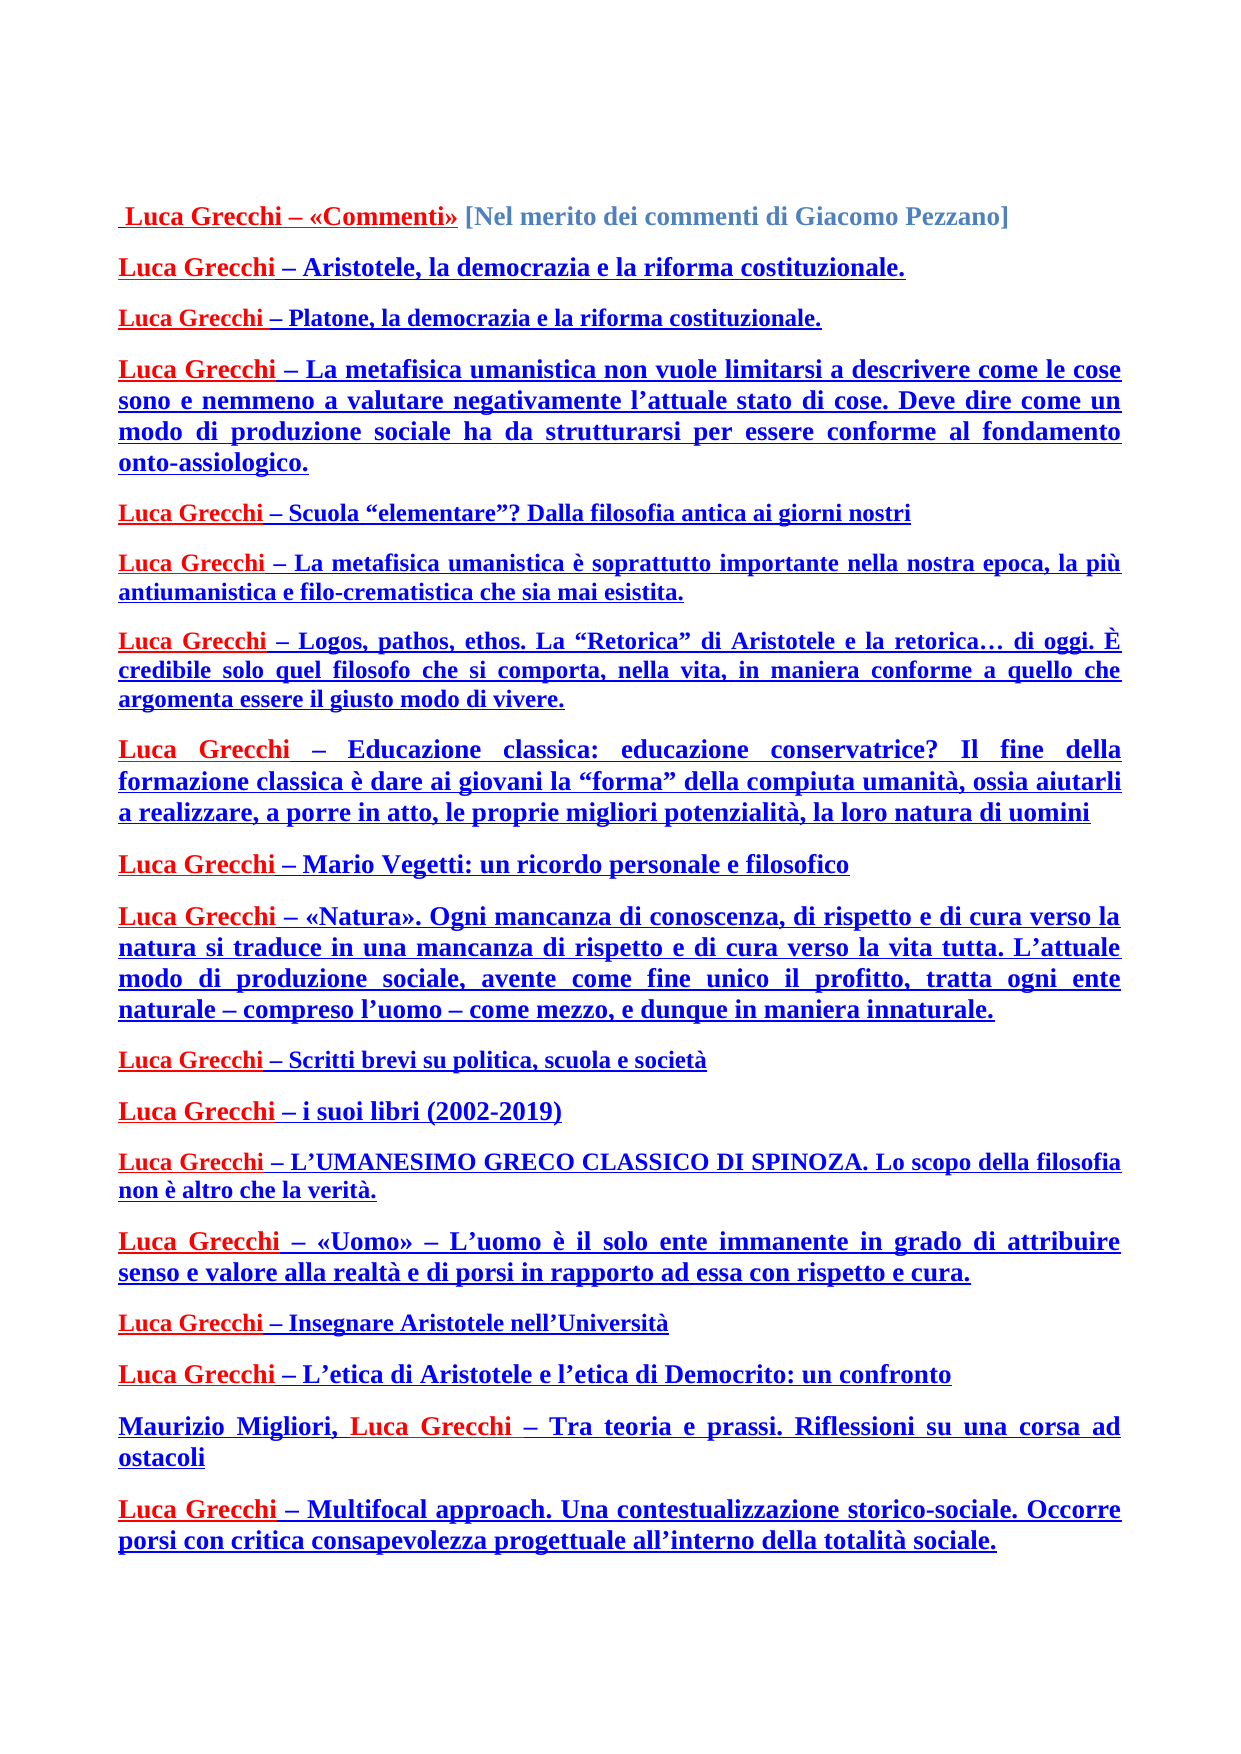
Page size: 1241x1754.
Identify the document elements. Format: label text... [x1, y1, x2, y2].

subtitle Luca Grecchi – Educazione classica: educazione conservatrice? Il fine della formazione classica è dare ai giovani la “forma” della compiuta umanità, ossia aiutarli a realizzare, a porre in atto, le proprie migliori potenzialità, la loro natura di uomini [118, 733, 1122, 761]
subtitle Luca Grecchi – La metafisica umanistica non vuole limitarsi a descrivere come le cose sono e nemmeno a valutare negativamente l’attuale stato di cose. Deve dire come un modo di produzione sociale ha da strutturarsi per essere conforme al fondamento onto-assiologico. [118, 413, 1122, 443]
subtitle Luca Grecchi – Scuola “elementare”? Dalla filosofia antica ai giorni nostri [118, 498, 1122, 527]
subtitle Luca Grecchi – Educazione classica: educazione conservatrice? Il fine della formazione classica è dare ai giovani la “forma” della compiuta umanità, ossia aiutarli a realizzare, a porre in atto, le proprie migliori potenzialità, la loro natura di uomini [118, 793, 1122, 827]
subtitle Luca Grecchi – «Natura». Ogni mancanza di conoscenza, di rispetto e di cura verso la natura si traduce in una mancanza di rispetto e di cura verso la vita tutta. L’attuale modo di produzione sociale, avente come fine unico il profitto, tratta ogni ente naturale – compreso l’uomo – come mezzo, e dunque in maniera innaturale. [118, 900, 1122, 958]
subtitle Luca Grecchi – L’UMANESIMO GRECO CLASSICO DI SPINOZA. Lo scopo della filosofia non è altro che la verità. [118, 1147, 1122, 1172]
subtitle Luca Grecchi – La metafisica umanistica non vuole limitarsi a descrivere come le cose sono e nemmeno a valutare negativamente l’attuale stato di cose. Deve dire come un modo di produzione sociale ha da strutturarsi per essere conforme al fondamento onto-assiologico. [118, 444, 1122, 478]
text Luca Grecchi – Multifocal approach. Una contestualizzazione storico-sociale. Occorre porsi con critica consapevolezza progettuale all’interno della totalità sociale. [118, 1522, 1122, 1555]
subtitle Luca Grecchi – Aristotele, la democrazia e la riforma costituzionale. [118, 252, 1122, 283]
subtitle Luca Grecchi – i suoi libri (2002-2019) [118, 1095, 1122, 1126]
subtitle Luca Grecchi – «Uomo» – L’uomo è il solo ente immanente in grado di attribuire senso e valore alla realtà e di porsi in rapporto ad essa con rispetto e cura. [118, 1225, 1122, 1287]
subtitle Luca Grecchi – La metafisica umanistica non vuole limitarsi a descrivere come le cose sono e nemmeno a valutare negativamente l’attuale stato di cose. Deve dire come un modo di produzione sociale ha da strutturarsi per essere conforme al fondamento onto-assiologico. [118, 382, 1122, 411]
subtitle Luca Grecchi – Scritti brevi su politica, scuola e società [118, 1045, 1122, 1074]
subtitle Luca Grecchi – «Natura». Ogni mancanza di conoscenza, di rispetto e di cura verso la natura si traduce in una mancanza di rispetto e di cura verso la vita tutta. L’attuale modo di produzione sociale, avente come fine unico il profitto, tratta ogni ente naturale – compreso l’uomo – come mezzo, e dunque in maniera innaturale. [118, 959, 1122, 1024]
subtitle Luca Grecchi – La metafisica umanistica è soprattutto importante nella nostra epoca, la più antiumanistica e filo-crematistica che sia mai esistita. [118, 574, 1122, 606]
subtitle Luca Grecchi – Logos, pathos, ethos. La “Retorica” di Aristotele e la retorica… di oggi. È credibile solo quel filosofo che si comporta, nella vita, in maniera conforme a quello che argomenta essere il giusto modo di vivere. [118, 682, 1122, 713]
subtitle Luca Grecchi – La metafisica umanistica non vuole limitarsi a descrivere come le cose sono e nemmeno a valutare negativamente l’attuale stato di cose. Deve dire come un modo di produzione sociale ha da strutturarsi per essere conforme al fondamento onto-assiologico. [118, 353, 1122, 380]
subtitle Luca Grecchi – L’UMANESIMO GRECO CLASSICO DI SPINOZA. Lo scopo della filosofia non è altro che la verità. [118, 1173, 1122, 1204]
subtitle Luca Grecchi – La metafisica umanistica è soprattutto importante nella nostra epoca, la più antiumanistica e filo-crematistica che sia mai esistita. [118, 548, 1122, 573]
subtitle Luca Grecchi – Logos, pathos, ethos. La “Retorica” di Aristotele e la retorica… di oggi. È credibile solo quel filosofo che si comporta, nella vita, in maniera conforme a quello che argomenta essere il giusto modo di vivere. [118, 626, 1122, 651]
text Luca Grecchi – Multifocal approach. Una contestualizzazione storico-sociale. Occorre porsi con critica consapevolezza progettuale all’interno della totalità sociale. [118, 1493, 1122, 1520]
subtitle Luca Grecchi – L’etica di Aristotele e l’etica di Democrito: un confronto [118, 1358, 1122, 1389]
subtitle Luca Grecchi – Insegnare Aristotele nell’Università [118, 1308, 1122, 1337]
subtitle Luca Grecchi – Educazione classica: educazione conservatrice? Il fine della formazione classica è dare ai giovani la “forma” della compiuta umanità, ossia aiutarli a realizzare, a porre in atto, le proprie migliori potenzialità, la loro natura di uomini [118, 762, 1122, 792]
subtitle Luca Grecchi – «Commenti» [Nel merito dei commenti di Giacomo Pezzano] [118, 199, 1122, 231]
subtitle Luca Grecchi – Mario Vegetti: un ricordo personale e filosofico [118, 848, 1122, 879]
subtitle Maurizio Migliori, Luca Grecchi – Tra teoria e prassi. Riflessioni su una corsa ad ostacoli [118, 1410, 1122, 1472]
subtitle Luca Grecchi – Logos, pathos, ethos. La “Retorica” di Aristotele e la retorica… di oggi. È credibile solo quel filosofo che si comporta, nella vita, in maniera conforme a quello che argomenta essere il giusto modo di vivere. [118, 653, 1122, 680]
subtitle Luca Grecchi – Platone, la democrazia e la riforma costituzionale. [118, 303, 1122, 332]
